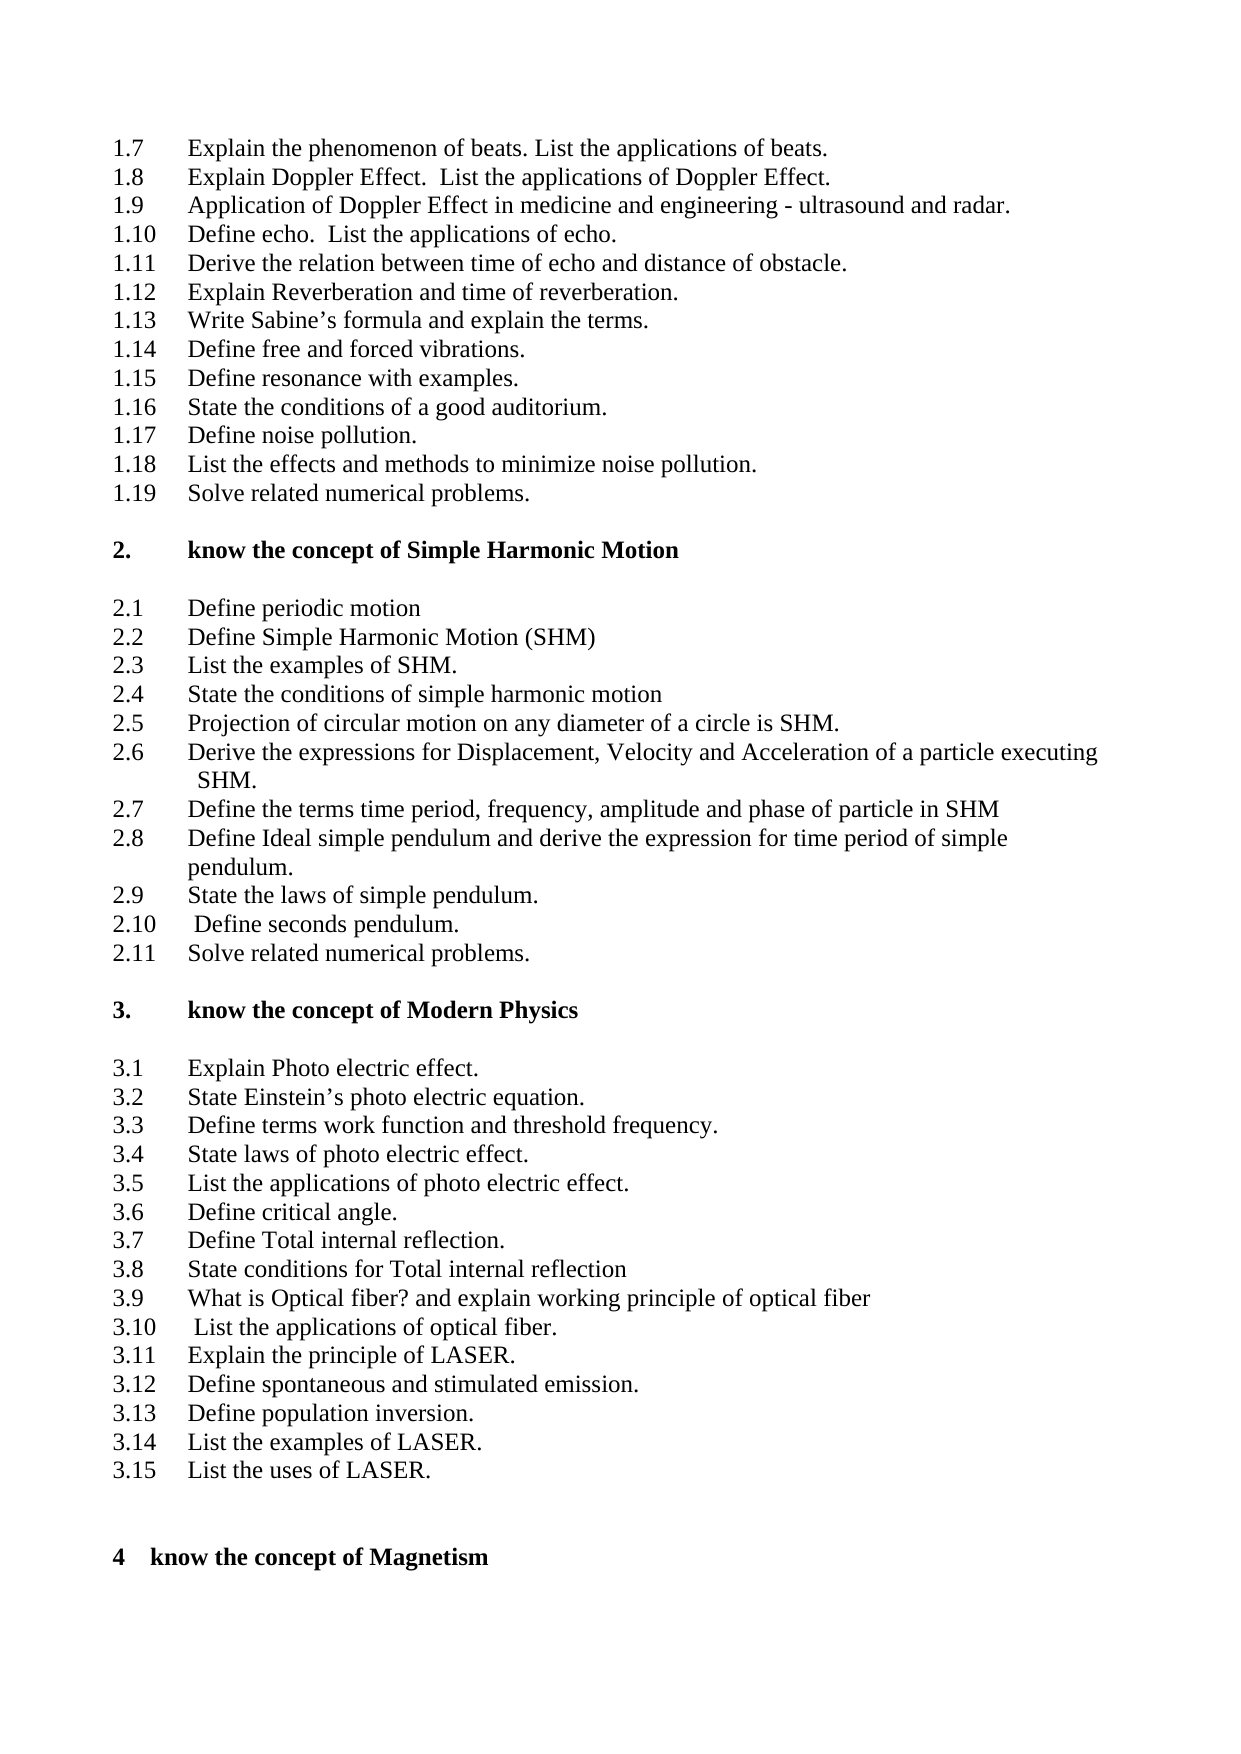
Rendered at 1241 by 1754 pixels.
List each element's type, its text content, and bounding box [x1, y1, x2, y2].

list know the concept of Magnetism [112, 1542, 1111, 1570]
list What is Optical fiber? and explain working principle of optical fiber [112, 1283, 1111, 1312]
list Define echo. List the applications of echo. [112, 219, 1111, 248]
list List the effects and methods to minimize noise pollution. [112, 449, 1111, 478]
text 3.1 Explain Photo electric effect. [112, 1053, 1111, 1082]
list Define spontaneous and stimulated emission. [112, 1369, 1111, 1398]
text 2.1 Define periodic motion [112, 593, 1111, 622]
list Explain the principle of LASER. [112, 1340, 1111, 1369]
text 2.7 Define the terms time period, frequency, amplitude and phase of particle in SHM [112, 794, 1111, 823]
text 3.3 Define terms work function and threshold frequency. [112, 1110, 1111, 1139]
text 2.2 Define Simple Harmonic Motion (SHM) [112, 622, 1111, 650]
list Explain the phenomenon of beats. List the applications of beats. [112, 133, 1111, 162]
list Define population inversion. [112, 1398, 1111, 1427]
text 3.2 State Einstein’s photo electric equation. [112, 1082, 1111, 1110]
list List the examples of LASER. [112, 1427, 1111, 1455]
text 3.7 Define Total internal reflection. [112, 1225, 1111, 1254]
list Write Sabine’s formula and explain the terms. [112, 305, 1111, 334]
text 2.8 Define Ideal simple pendulum and derive the expression for time period of simple pendulum. [112, 823, 1111, 880]
list Application of Doppler Effect in medicine and engineering - ultrasound and radar. [112, 190, 1111, 219]
list Explain Doppler Effect. List the applications of Doppler Effect. [112, 162, 1111, 190]
text 2.10 Define seconds pendulum. [112, 909, 1111, 938]
text 3.5 List the applications of photo electric effect. [112, 1168, 1111, 1197]
list Define free and forced vibrations. [112, 334, 1111, 363]
text 2.11 Solve related numerical problems. [112, 938, 1111, 967]
text 3.6 Define critical angle. [112, 1197, 1111, 1225]
list Define noise pollution. [112, 420, 1111, 449]
text 2.5 Projection of circular motion on any diameter of a circle is SHM. [112, 708, 1111, 737]
text 2.3 List the examples of SHM. [112, 650, 1111, 679]
text 3.4 State laws of photo electric effect. [112, 1139, 1111, 1168]
list Solve related numerical problems. [112, 478, 1111, 507]
list State the conditions of a good auditorium. [112, 392, 1111, 420]
list Define resonance with examples. [112, 363, 1111, 392]
list know the concept of Modern Physics [112, 995, 1111, 1024]
list State conditions for Total internal reflection [112, 1254, 1111, 1283]
list List the uses of LASER. [112, 1455, 1111, 1484]
list Derive the relation between time of echo and distance of obstacle. [112, 248, 1111, 277]
list List the applications of optical fiber. [112, 1312, 1111, 1340]
text 2.4 State the conditions of simple harmonic motion [112, 679, 1111, 708]
list Explain Reverberation and time of reverberation. [112, 277, 1111, 305]
list know the concept of Simple Harmonic Motion [112, 535, 1111, 564]
text 2.9 State the laws of simple pendulum. [112, 880, 1111, 909]
text 2.6 Derive the expressions for Displacement, Velocity and Acceleration of a particle executing SHM. [112, 737, 1111, 794]
